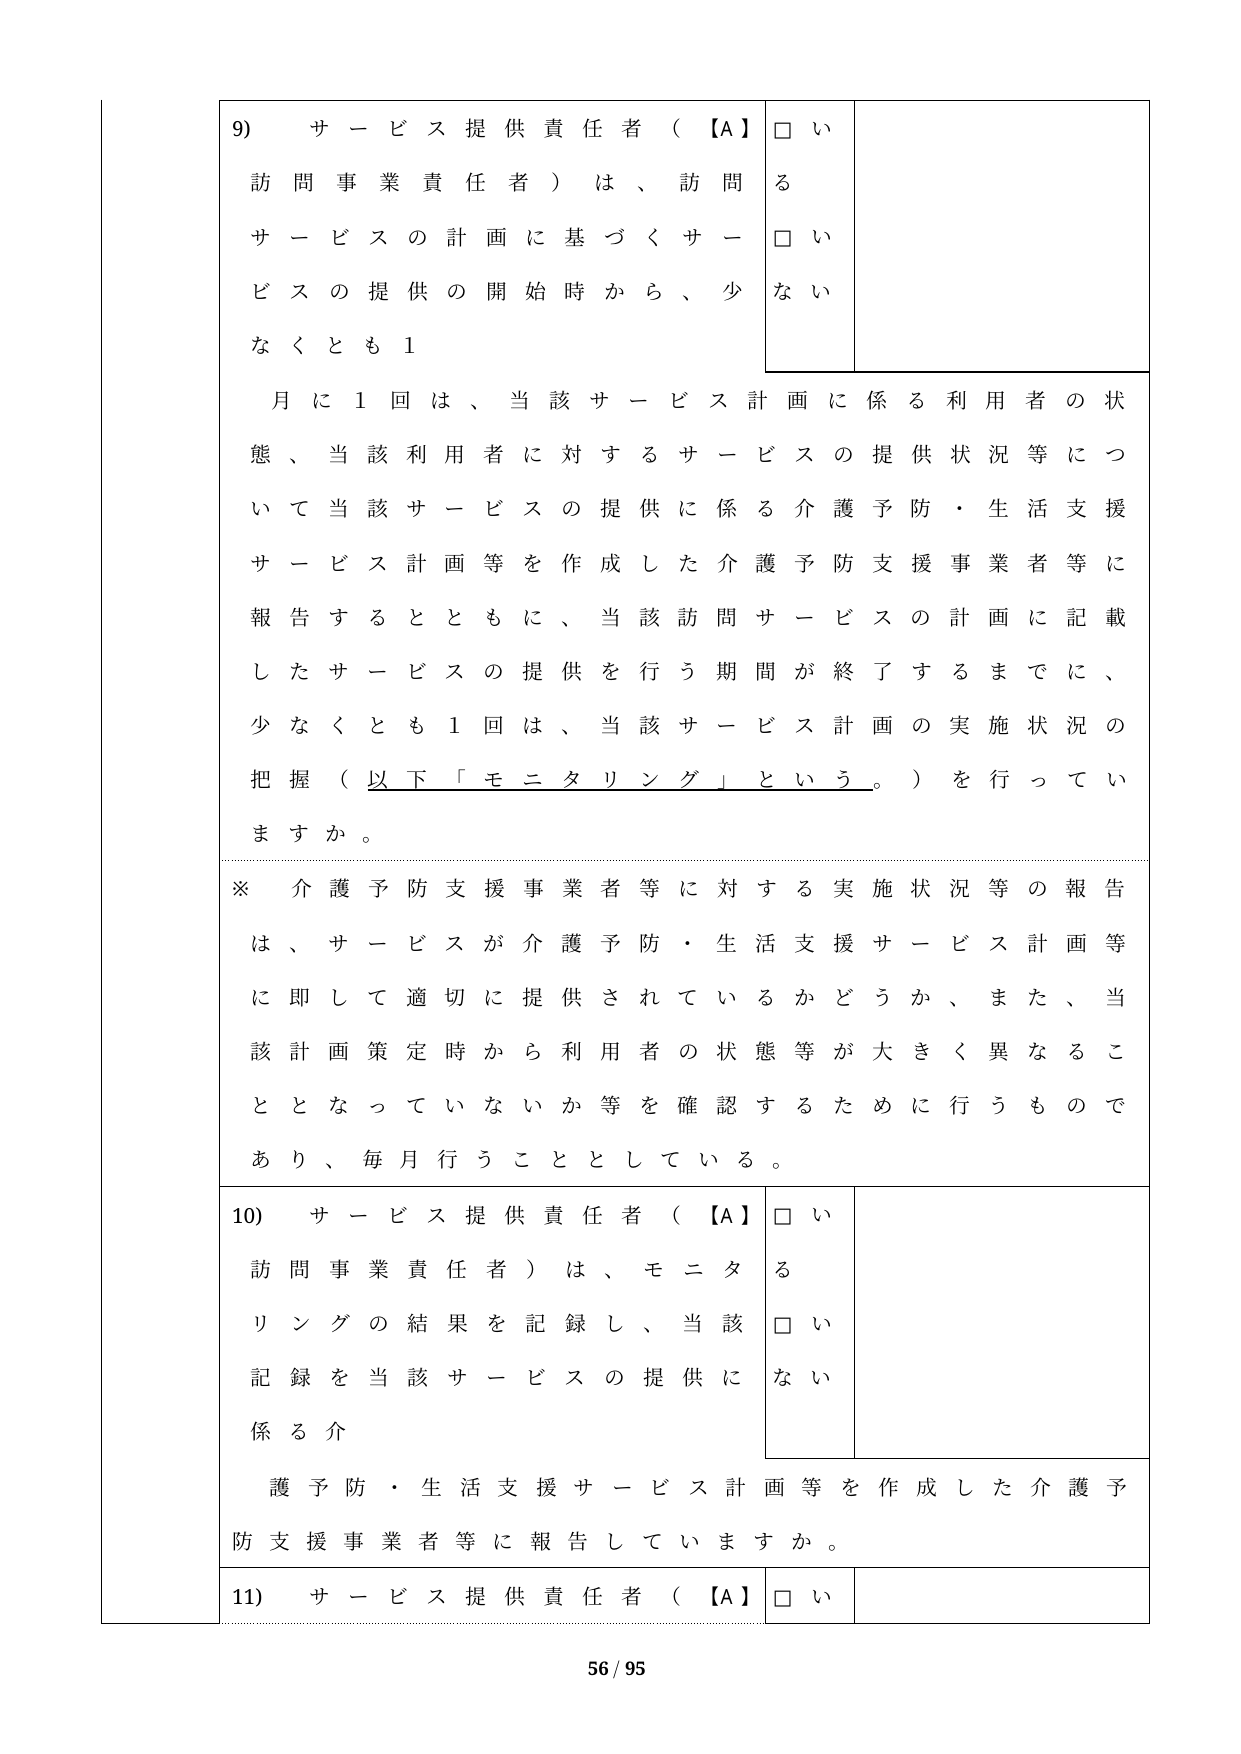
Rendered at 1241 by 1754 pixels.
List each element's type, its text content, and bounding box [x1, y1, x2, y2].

table_cell 10) サービス提供責任者（【A】訪問事業責任者）は、モニタリングの結果を記録し、当該記録を当該サービスの提供に係る介 [220, 1187, 765, 1458]
table_cell □いる □いない [766, 1187, 854, 1458]
table_header □いる □いない [766, 101, 854, 371]
table_header 9) サービス提供責任者（【A】訪問事業責任者）は、訪問サービスの計画に基づくサービスの提供の開始時から、少なくとも１ [220, 101, 765, 371]
table_header [855, 101, 1149, 371]
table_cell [220, 1568, 765, 1622]
table_cell ※ 介護予防支援事業者等に対する実施状況等の報告は、サービスが介護予防・生活支援サービス計画等に即して適切に提供されているかどうか、また、当該計画策定時から利用者の状態等が大きく異なることとなっていないか等を確認するために行うものであり、毎月行うこととしている。 [220, 860, 1149, 1186]
table_cell [855, 1187, 1149, 1458]
table_cell 月に１回は、当該サービス計画に係る利用者の状態、当該利用者に対するサービスの提供状況等について当該サービスの提供に係る介護予防・生活支援サービス計画等を作成した介護予防支援事業者等に報告するとともに、当該訪問サービスの計画に記載したサービスの提供を行う期間が終了するまでに、少なくとも１回は、当該サービス計画の実施状況の把握（以下「モニタリング」という。）を行っていますか。 [220, 371, 1149, 860]
table_header [102, 100, 219, 1622]
table_cell 護予防・生活支援サービス計画等を作成した介護予防支援事業者等に報告していますか。 [220, 1458, 1149, 1567]
table_cell □いる □いない [766, 1568, 854, 1622]
table_cell [855, 1568, 1149, 1622]
